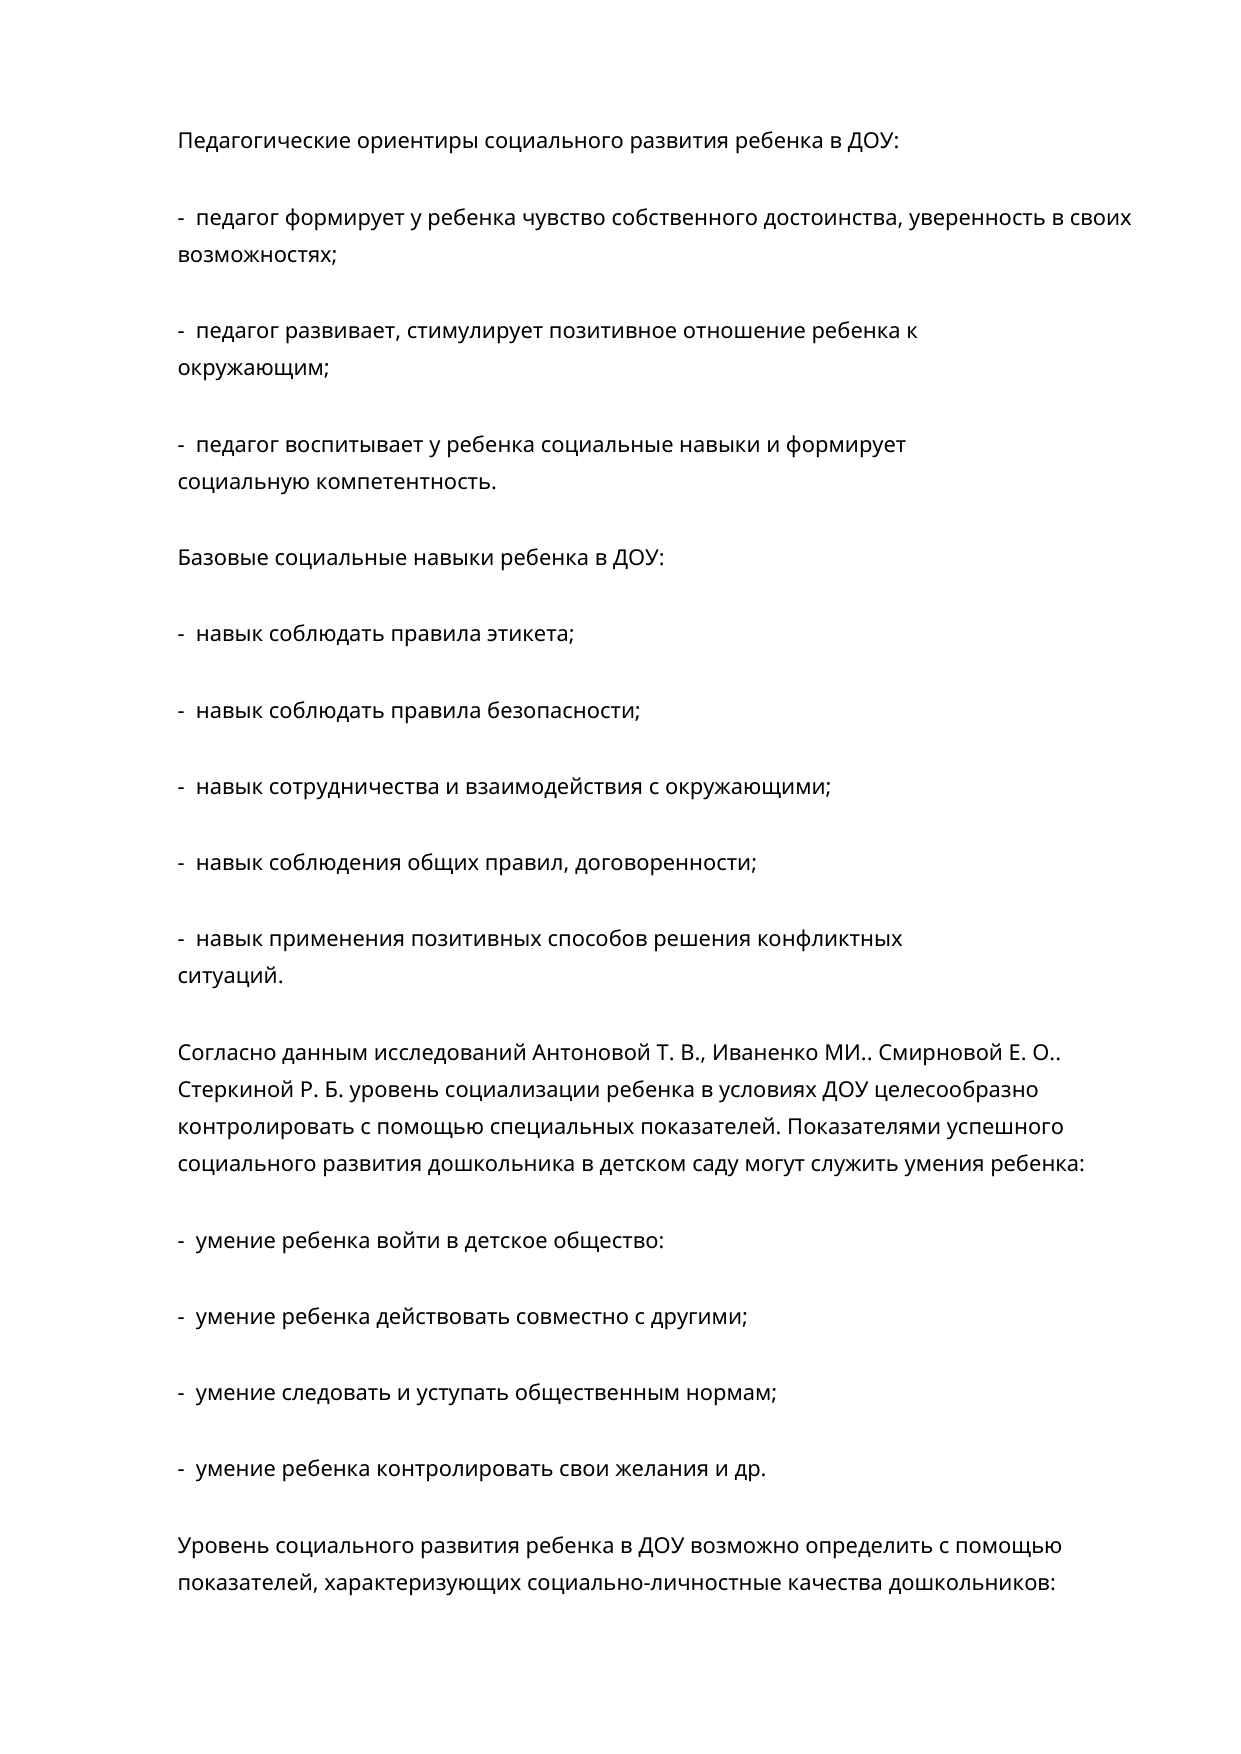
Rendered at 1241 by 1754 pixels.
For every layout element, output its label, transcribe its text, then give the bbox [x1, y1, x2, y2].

text Согласно данным исследований Антоновой Т. В., Иваненко МИ.. Смирновой Е. О.. Стеркиной Р. Б. уровень социализации ребенка в условиях ДОУ целесообразно контролировать с помощью специальных показателей. Показателями успешного социального развития дошкольника в детском саду могут служить умения ребенка: [177, 1029, 1152, 1178]
text Педагогические ориентиры социального развития ребенка в ДОУ: [177, 118, 1152, 155]
text - умение следовать и уступать общественным нормам; [177, 1370, 1152, 1407]
text - умение ребенка войти в детское общество: [177, 1217, 1152, 1254]
text - навык сотрудничества и взаимодействия с окружающими; [177, 763, 1152, 801]
text - навык соблюдать правила этикета; [177, 611, 1152, 648]
text - умение ребенка действовать совместно с другими; [177, 1293, 1152, 1331]
text - педагог формирует у ребенка чувство собственного достоинства, уверенность в своих возможностях; [177, 194, 1152, 269]
text Базовые социальные навыки ребенка в ДОУ: [177, 535, 1152, 572]
text - навык применения позитивных способов решения конфликтных ситуаций. [177, 916, 1152, 990]
text - педагог развивает, стимулирует позитивное отношение ребенка к окружающим; [177, 308, 1152, 382]
text - умение ребенка контролировать свои желания и др. [177, 1446, 1152, 1483]
text - педагог воспитывает у ребенка социальные навыки и формирует социальную компетентность. [177, 421, 1152, 496]
text - навык соблюдать правила безопасности; [177, 687, 1152, 724]
text Уровень социального развития ребенка в ДОУ возможно определить с помощью показателей, характеризующих социально-личностные качества дошкольников: [177, 1522, 1152, 1597]
text - навык соблюдения общих правил, договоренности; [177, 840, 1152, 877]
